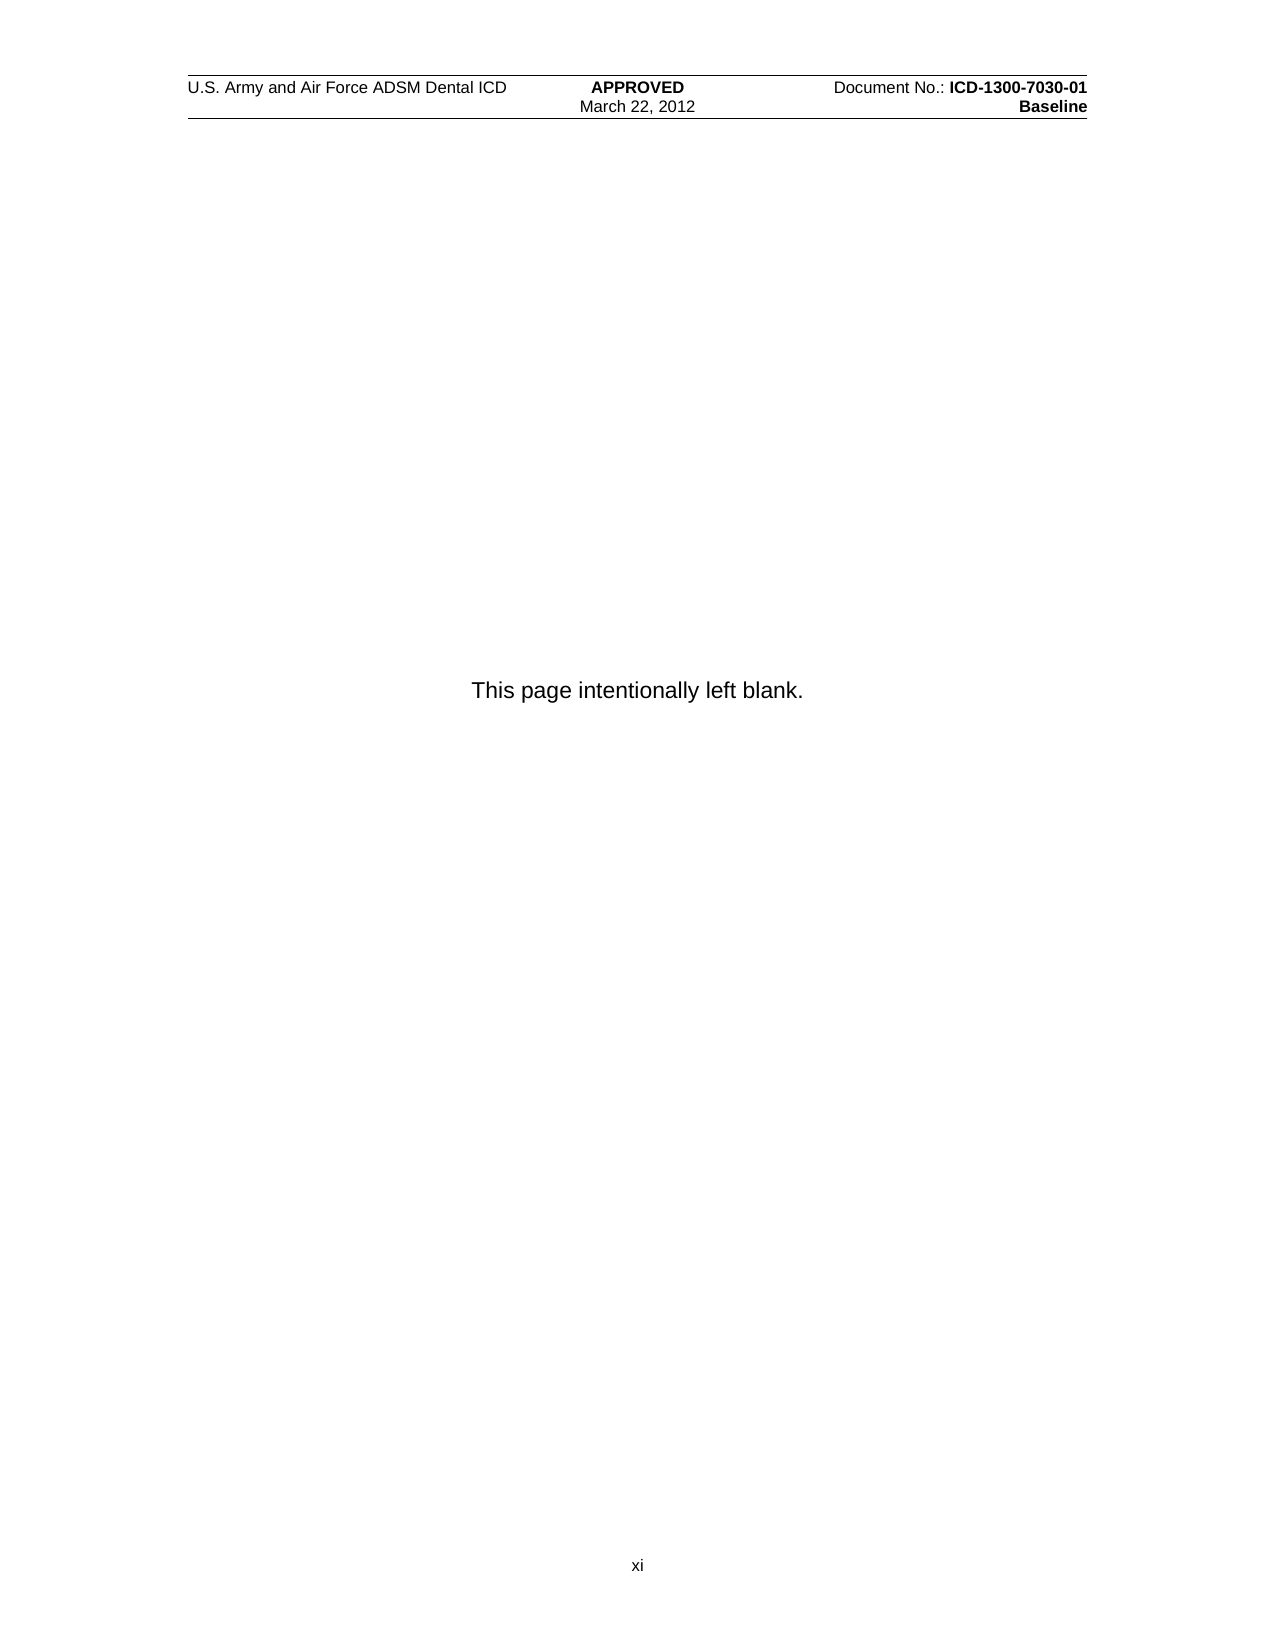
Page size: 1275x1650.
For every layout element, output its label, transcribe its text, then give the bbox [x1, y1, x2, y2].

text This page intentionally left blank. [187, 677, 1087, 704]
